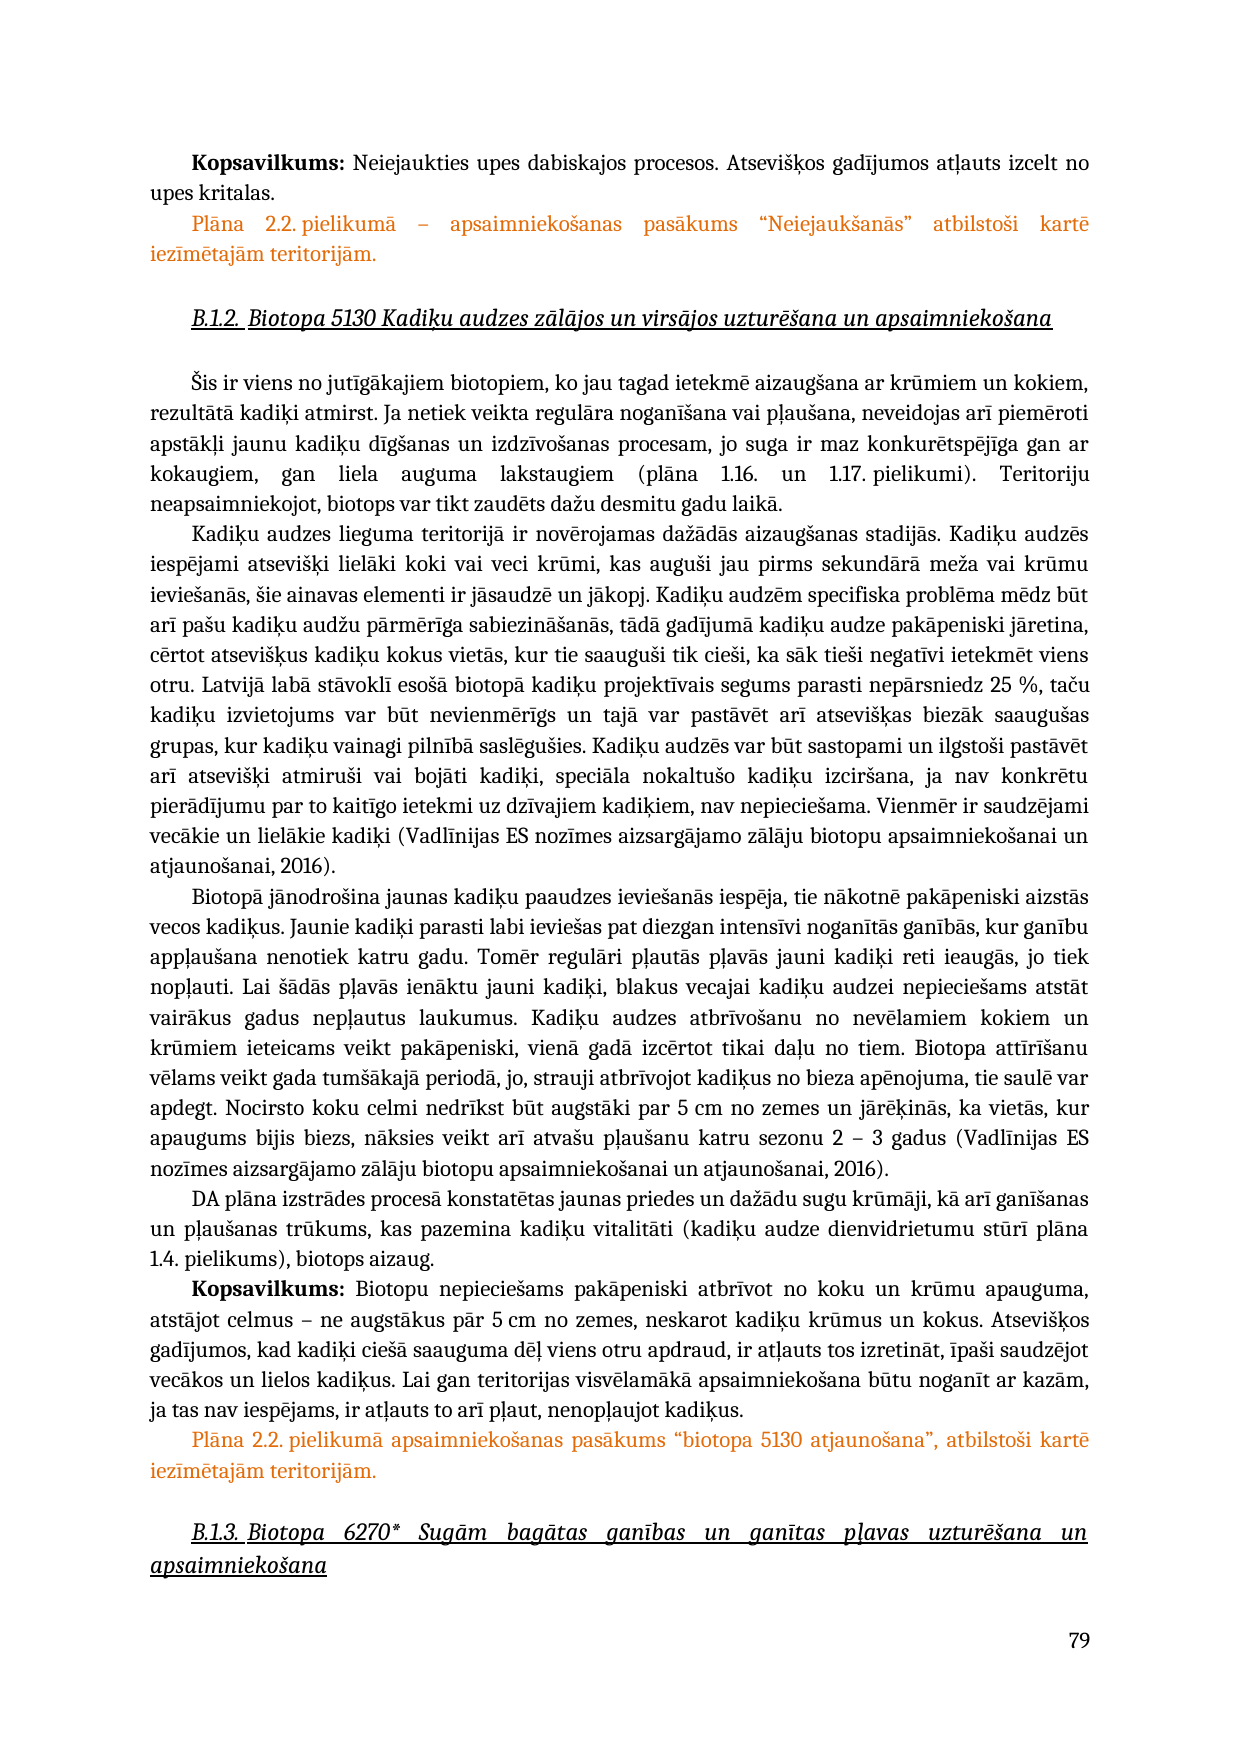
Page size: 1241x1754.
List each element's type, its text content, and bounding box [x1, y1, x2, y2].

text Biotopā jānodrošina jaunas kadiķu paaudzes ieviešanās iespēja, tie nākotnē pakāpeniski aizstās vecos kadiķus. Jaunie kadiķi parasti labi ieviešas pat diezgan intensīvi noganītās ganībās, kur ganību appļaušana nenotiek katru gadu. Tomēr regulāri pļautās pļavās jauni kadiķi reti ieaugās, jo tiek nopļauti. Lai šādās pļavās ienāktu jauni kadiķi, blakus vecajai kadiķu audzei nepieciešams atstāt vairākus gadus nepļautus laukumus. Kadiķu audzes atbrīvošanu no nevēlamiem kokiem un krūmiem ieteicams veikt pakāpeniski, vienā gadā izcērtot tikai daļu no tiem. Biotopa attīrīšanu vēlams veikt gada tumšākajā periodā, jo, strauji atbrīvojot kadiķus no bieza apēnojuma, tie saulē var apdegt. Nocirsto koku celmi nedrīkst būt augstāki par 5 cm no zemes un jārēķinās, ka vietās, kur apaugums bijis biezs, nāksies veikt arī atvašu pļaušanu katru sezonu 2 – 3 gadus (Vadlīnijas ES nozīmes aizsargājamo zālāju biotopu apsaimniekošanai un atjaunošanai, 2016). [150, 883, 1090, 1182]
text B.1.3. Biotopa 6270* Sugām bagātas ganības un ganītas pļavas uzturēšana un apsaimniekošana [150, 1518, 1090, 1579]
text B.1.2. Biotopa 5130 Kadiķu audzes zālājos un virsājos uzturēšana un apsaimniekošana [150, 304, 1090, 333]
text Kadiķu audzes lieguma teritorijā ir novērojamas dažādās aizaugšanas stadijās. Kadiķu audzēs iespējami atsevišķi lielāki koki vai veci krūmi, kas auguši jau pirms sekundārā meža vai krūmu ieviešanās, šie ainavas elementi ir jāsaudzē un jākopj. Kadiķu audzēm specifiska problēma mēdz būt arī pašu kadiķu audžu pārmērīga sabiezināšanās, tādā gadījumā kadiķu audze pakāpeniski jāretina, cērtot atsevišķus kadiķu kokus vietās, kur tie saauguši tik cieši, ka sāk tieši negatīvi ietekmēt viens otru. Latvijā labā stāvoklī esošā biotopā kadiķu projektīvais segums parasti nepārsniedz 25 %, taču kadiķu izvietojums var būt nevienmērīgs un tajā var pastāvēt arī atsevišķas biezāk saaugušas grupas, kur kadiķu vainagi pilnībā saslēgušies. Kadiķu audzēs var būt sastopami un ilgstoši pastāvēt arī atsevišķi atmiruši vai bojāti kadiķi, speciāla nokaltušo kadiķu izciršana, ja nav konkrētu pierādījumu par to kaitīgo ietekmi uz dzīvajiem kadiķiem, nav nepieciešama. Vienmēr ir saudzējami vecākie un lielākie kadiķi (Vadlīnijas ES nozīmes aizsargājamo zālāju biotopu apsaimniekošanai un atjaunošanai, 2016). [150, 521, 1090, 879]
text DA plāna izstrādes procesā konstatētas jaunas priedes un dažādu sugu krūmāji, kā arī ganīšanas un pļaušanas trūkums, kas pazemina kadiķu vitalitāti (kadiķu audze dienvidrietumu stūrī plāna 1.4. pielikums), biotops aizaug. [150, 1186, 1090, 1272]
text Šis ir viens no jutīgākajiem biotopiem, ko jau tagad ietekmē aizaugšana ar krūmiem un kokiem, rezultātā kadiķi atmirst. Ja netiek veikta regulāra noganīšana vai pļaušana, neveidojas arī piemēroti apstākļi jaunu kadiķu dīgšanas un izdzīvošanas procesam, jo suga ir maz konkurētspējīga gan ar kokaugiem, gan liela auguma lakstaugiem (plāna 1.16. un 1.17. pielikumi). Teritoriju neapsaimniekojot, biotops var tikt zaudēts dažu desmitu gadu laikā. [150, 370, 1090, 517]
text Kopsavilkums: Neiejaukties upes dabiskajos procesos. Atsevišķos gadījumos atļauts izcelt no upes kritalas. [150, 150, 1090, 207]
text Plāna 2.2. pielikumā – apsaimniekošanas pasākums “Neiejaukšanās” atbilstoši kartē iezīmētajām teritorijām. [150, 210, 1090, 267]
text Kopsavilkums: Biotopu nepieciešams pakāpeniski atbrīvot no koku un krūmu apauguma, atstājot celmus – ne augstākus pār 5 cm no zemes, neskarot kadiķu krūmus un kokus. Atsevišķos gadījumos, kad kadiķi ciešā saauguma dēļ viens otru apdraud, ir atļauts tos izretināt, īpaši saudzējot vecākos un lielos kadiķus. Lai gan teritorijas visvēlamākā apsaimniekošana būtu noganīt ar kazām, ja tas nav iespējams, ir atļauts to arī pļaut, nenopļaujot kadiķus. [150, 1276, 1090, 1423]
text Plāna 2.2. pielikumā apsaimniekošanas pasākums “biotopa 5130 atjaunošana”, atbilstoši kartē iezīmētajām teritorijām. [150, 1427, 1090, 1484]
